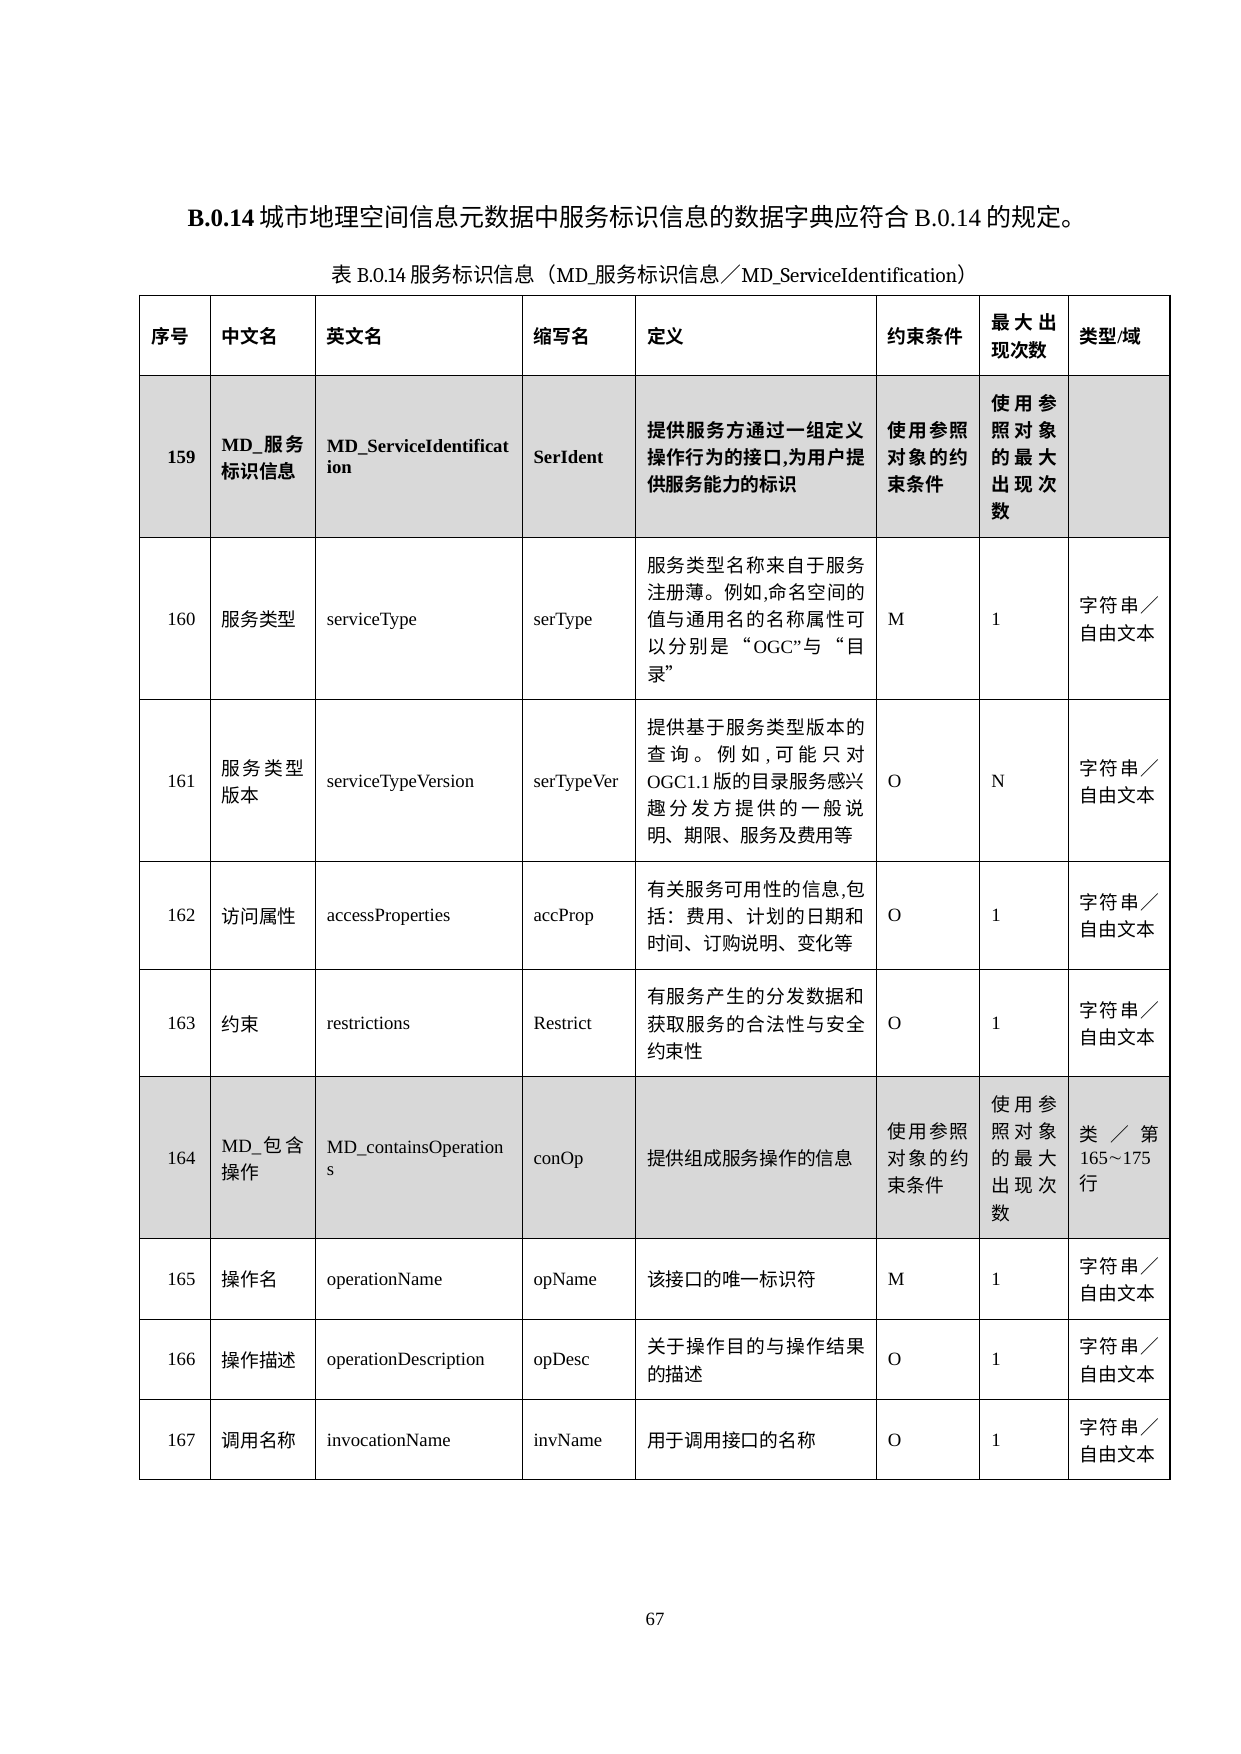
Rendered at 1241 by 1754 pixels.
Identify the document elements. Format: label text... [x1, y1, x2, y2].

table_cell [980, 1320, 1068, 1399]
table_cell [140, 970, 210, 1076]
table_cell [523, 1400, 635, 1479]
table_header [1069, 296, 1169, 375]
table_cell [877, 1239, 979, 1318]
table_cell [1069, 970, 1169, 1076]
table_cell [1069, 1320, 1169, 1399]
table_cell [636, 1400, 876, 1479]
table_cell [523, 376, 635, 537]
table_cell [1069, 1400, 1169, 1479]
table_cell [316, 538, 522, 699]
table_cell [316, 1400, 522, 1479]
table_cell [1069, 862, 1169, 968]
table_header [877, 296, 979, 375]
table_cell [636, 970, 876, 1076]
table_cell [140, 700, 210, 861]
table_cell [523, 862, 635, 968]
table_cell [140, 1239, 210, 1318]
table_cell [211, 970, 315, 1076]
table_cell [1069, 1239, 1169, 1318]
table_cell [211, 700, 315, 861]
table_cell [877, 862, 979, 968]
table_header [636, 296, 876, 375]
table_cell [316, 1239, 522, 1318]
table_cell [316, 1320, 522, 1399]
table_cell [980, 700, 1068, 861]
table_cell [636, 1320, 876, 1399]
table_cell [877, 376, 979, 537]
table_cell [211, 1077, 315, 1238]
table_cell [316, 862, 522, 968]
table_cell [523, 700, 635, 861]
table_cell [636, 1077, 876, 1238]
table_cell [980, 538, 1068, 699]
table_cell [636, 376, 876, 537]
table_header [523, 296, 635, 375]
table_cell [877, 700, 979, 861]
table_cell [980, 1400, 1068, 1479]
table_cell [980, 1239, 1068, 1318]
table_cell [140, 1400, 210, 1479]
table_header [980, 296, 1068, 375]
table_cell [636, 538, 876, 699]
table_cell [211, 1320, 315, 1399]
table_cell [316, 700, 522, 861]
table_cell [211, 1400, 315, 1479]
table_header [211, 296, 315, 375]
text B.0.14城市地理空间信息元数据中服务标识信息的数据字典应符合B.0.14的规定。 [187, 198, 1122, 234]
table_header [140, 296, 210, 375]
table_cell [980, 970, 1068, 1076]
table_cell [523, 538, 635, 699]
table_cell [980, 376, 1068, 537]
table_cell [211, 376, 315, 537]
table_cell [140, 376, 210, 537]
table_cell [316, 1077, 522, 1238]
text 表B.0.14 服务标识信息（MD_服务标识信息／MD_ServiceIdentification） [187, 252, 1122, 294]
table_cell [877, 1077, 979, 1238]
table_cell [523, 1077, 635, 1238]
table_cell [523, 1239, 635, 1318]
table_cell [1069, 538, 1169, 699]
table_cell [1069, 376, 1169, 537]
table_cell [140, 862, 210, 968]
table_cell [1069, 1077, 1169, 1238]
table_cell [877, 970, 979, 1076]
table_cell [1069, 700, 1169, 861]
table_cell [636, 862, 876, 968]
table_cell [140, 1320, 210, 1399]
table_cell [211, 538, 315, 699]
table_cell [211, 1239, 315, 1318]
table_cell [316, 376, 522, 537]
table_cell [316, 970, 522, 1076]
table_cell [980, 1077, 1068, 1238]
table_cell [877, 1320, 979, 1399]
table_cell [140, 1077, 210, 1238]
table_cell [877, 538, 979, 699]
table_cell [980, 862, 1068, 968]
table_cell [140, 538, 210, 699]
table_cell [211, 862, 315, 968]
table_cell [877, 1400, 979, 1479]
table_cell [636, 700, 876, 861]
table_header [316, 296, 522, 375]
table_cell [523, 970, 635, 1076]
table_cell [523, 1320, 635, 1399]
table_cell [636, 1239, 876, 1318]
